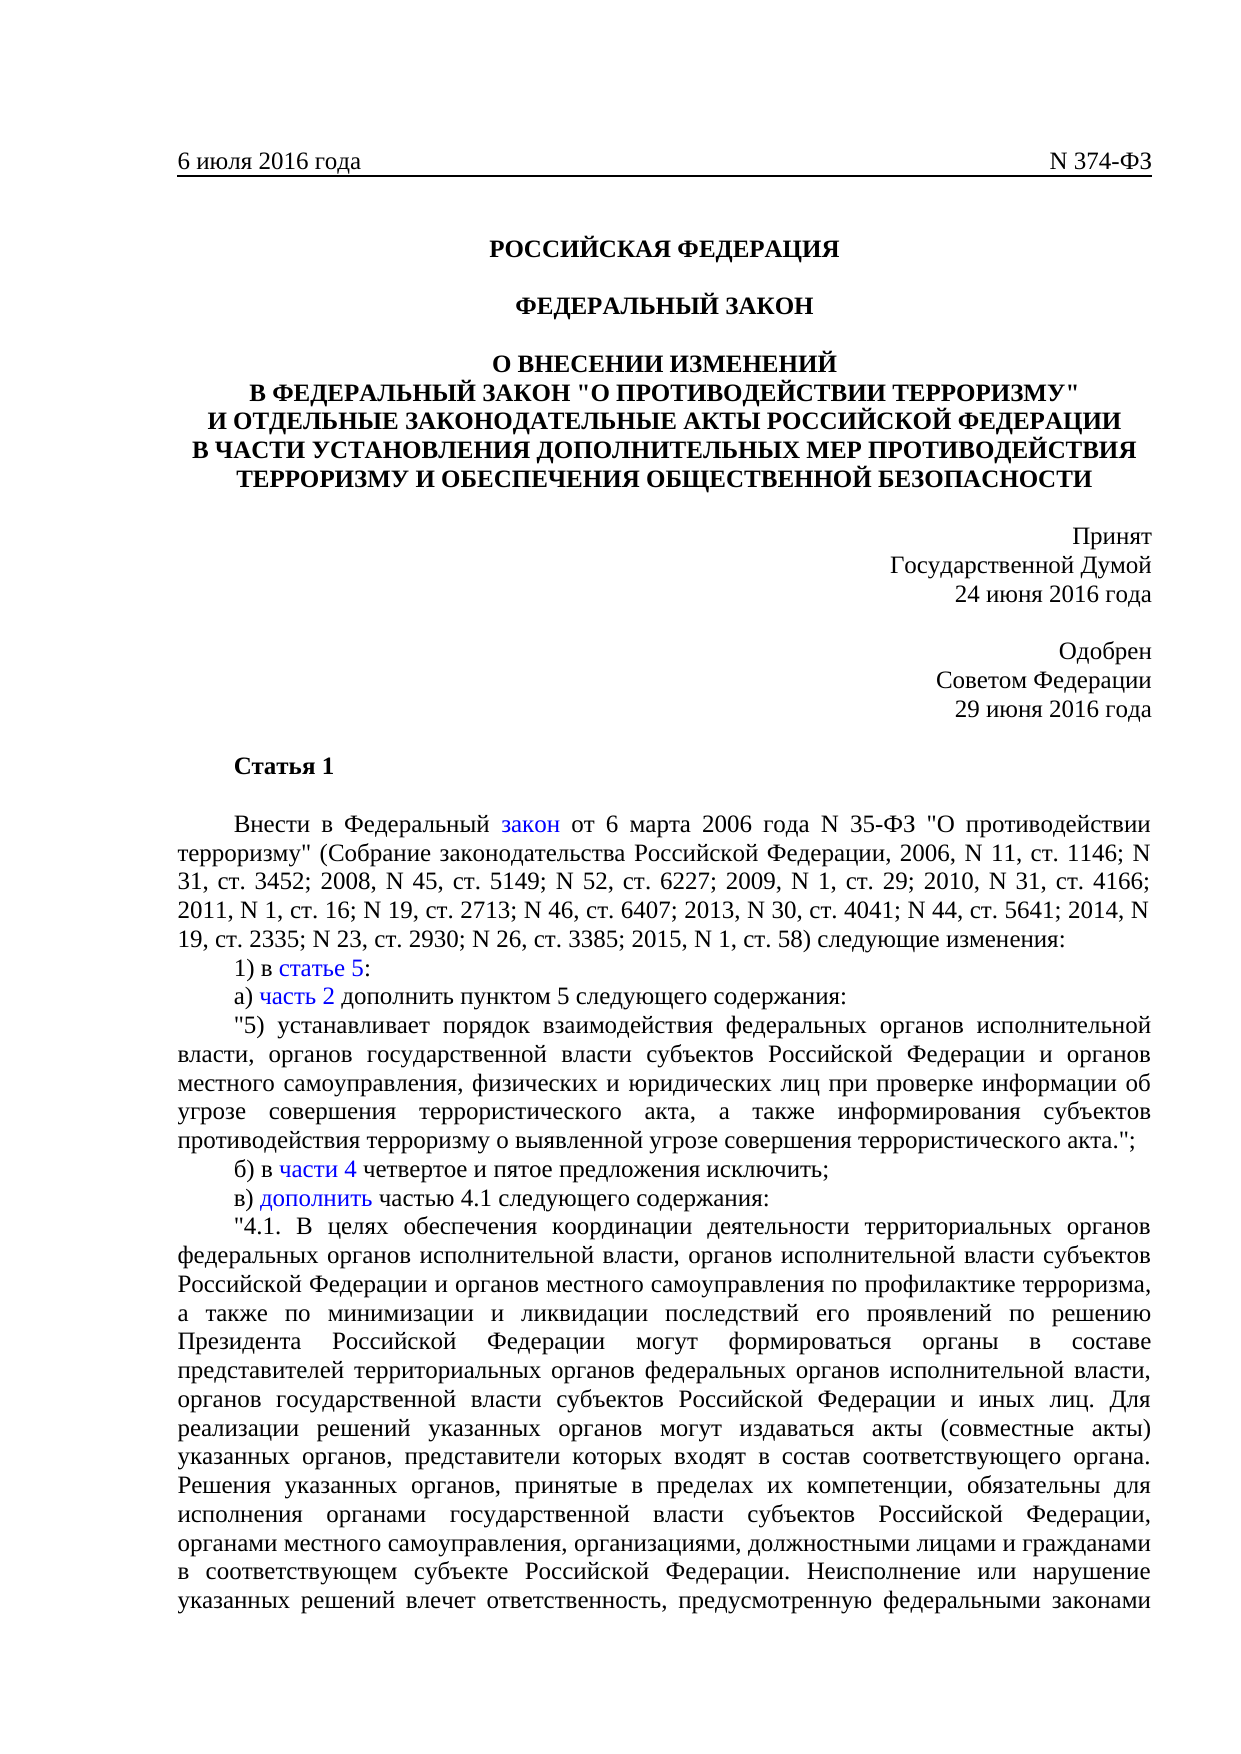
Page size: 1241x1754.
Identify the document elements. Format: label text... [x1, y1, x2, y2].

title РОССИЙСКАЯ ФЕДЕРАЦИЯ [177, 234, 1152, 263]
text "5) устанавливает порядок взаимодействия федеральных органов исполнительной власти, органов государственной власти субъектов Российской Федерации и органов местного самоуправления, физических и юридических лиц при проверке информации об угрозе совершения террористического акта, а также информирования субъектов противодействия терроризму о выявленной угрозе совершения террористического акта."; [177, 1010, 1152, 1154]
text Государственной Думой [177, 550, 1152, 579]
title ТЕРРОРИЗМУ И ОБЕСПЕЧЕНИЯ ОБЩЕСТВЕННОЙ БЕЗОПАСНОСТИ [177, 464, 1152, 493]
text Одобрен [177, 636, 1152, 665]
title Статья 1 [177, 751, 1152, 780]
title В ЧАСТИ УСТАНОВЛЕНИЯ ДОПОЛНИТЕЛЬНЫХ МЕР ПРОТИВОДЕЙСТВИЯ [177, 435, 1152, 464]
table_header N 374-ФЗ [664, 146, 1152, 175]
title ФЕДЕРАЛЬНЫЙ ЗАКОН [177, 291, 1152, 320]
text Принят [177, 521, 1152, 550]
text б) в части 4 четвертое и пятое предложения исключить; [177, 1154, 1152, 1183]
title И ОТДЕЛЬНЫЕ ЗАКОНОДАТЕЛЬНЫЕ АКТЫ РОССИЙСКОЙ ФЕДЕРАЦИИ [177, 406, 1152, 435]
table_header 6 июля 2016 года [177, 146, 664, 175]
text Внести в Федеральный закон от 6 марта 2006 года N 35-ФЗ "О противодействии терроризму" (Собрание законодательства Российской Федерации, 2006, N 11, ст. 1146; N 31, ст. 3452; 2008, N 45, ст. 5149; N 52, ст. 6227; 2009, N 1, ст. 29; 2010, N 31, ст. 4166; 2011, N 1, ст. 16; N 19, ст. 2713; N 46, ст. 6407; 2013, N 30, ст. 4041; N 44, ст. 5641; 2014, N 19, ст. 2335; N 23, ст. 2930; N 26, ст. 3385; 2015, N 1, ст. 58) следующие изменения: [177, 809, 1152, 953]
title О ВНЕСЕНИИ ИЗМЕНЕНИЙ [177, 349, 1152, 378]
text 29 июня 2016 года [177, 694, 1152, 723]
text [177, 1211, 1152, 1614]
title В ФЕДЕРАЛЬНЫЙ ЗАКОН "О ПРОТИВОДЕЙСТВИИ ТЕРРОРИЗМУ" [177, 378, 1152, 406]
text 1) в статье 5: [177, 953, 1152, 981]
text 24 июня 2016 года [177, 579, 1152, 608]
text Советом Федерации [177, 665, 1152, 694]
text а) часть 2 дополнить пунктом 5 следующего содержания: [177, 981, 1152, 1010]
text в) дополнить частью 4.1 следующего содержания: [177, 1183, 1152, 1211]
